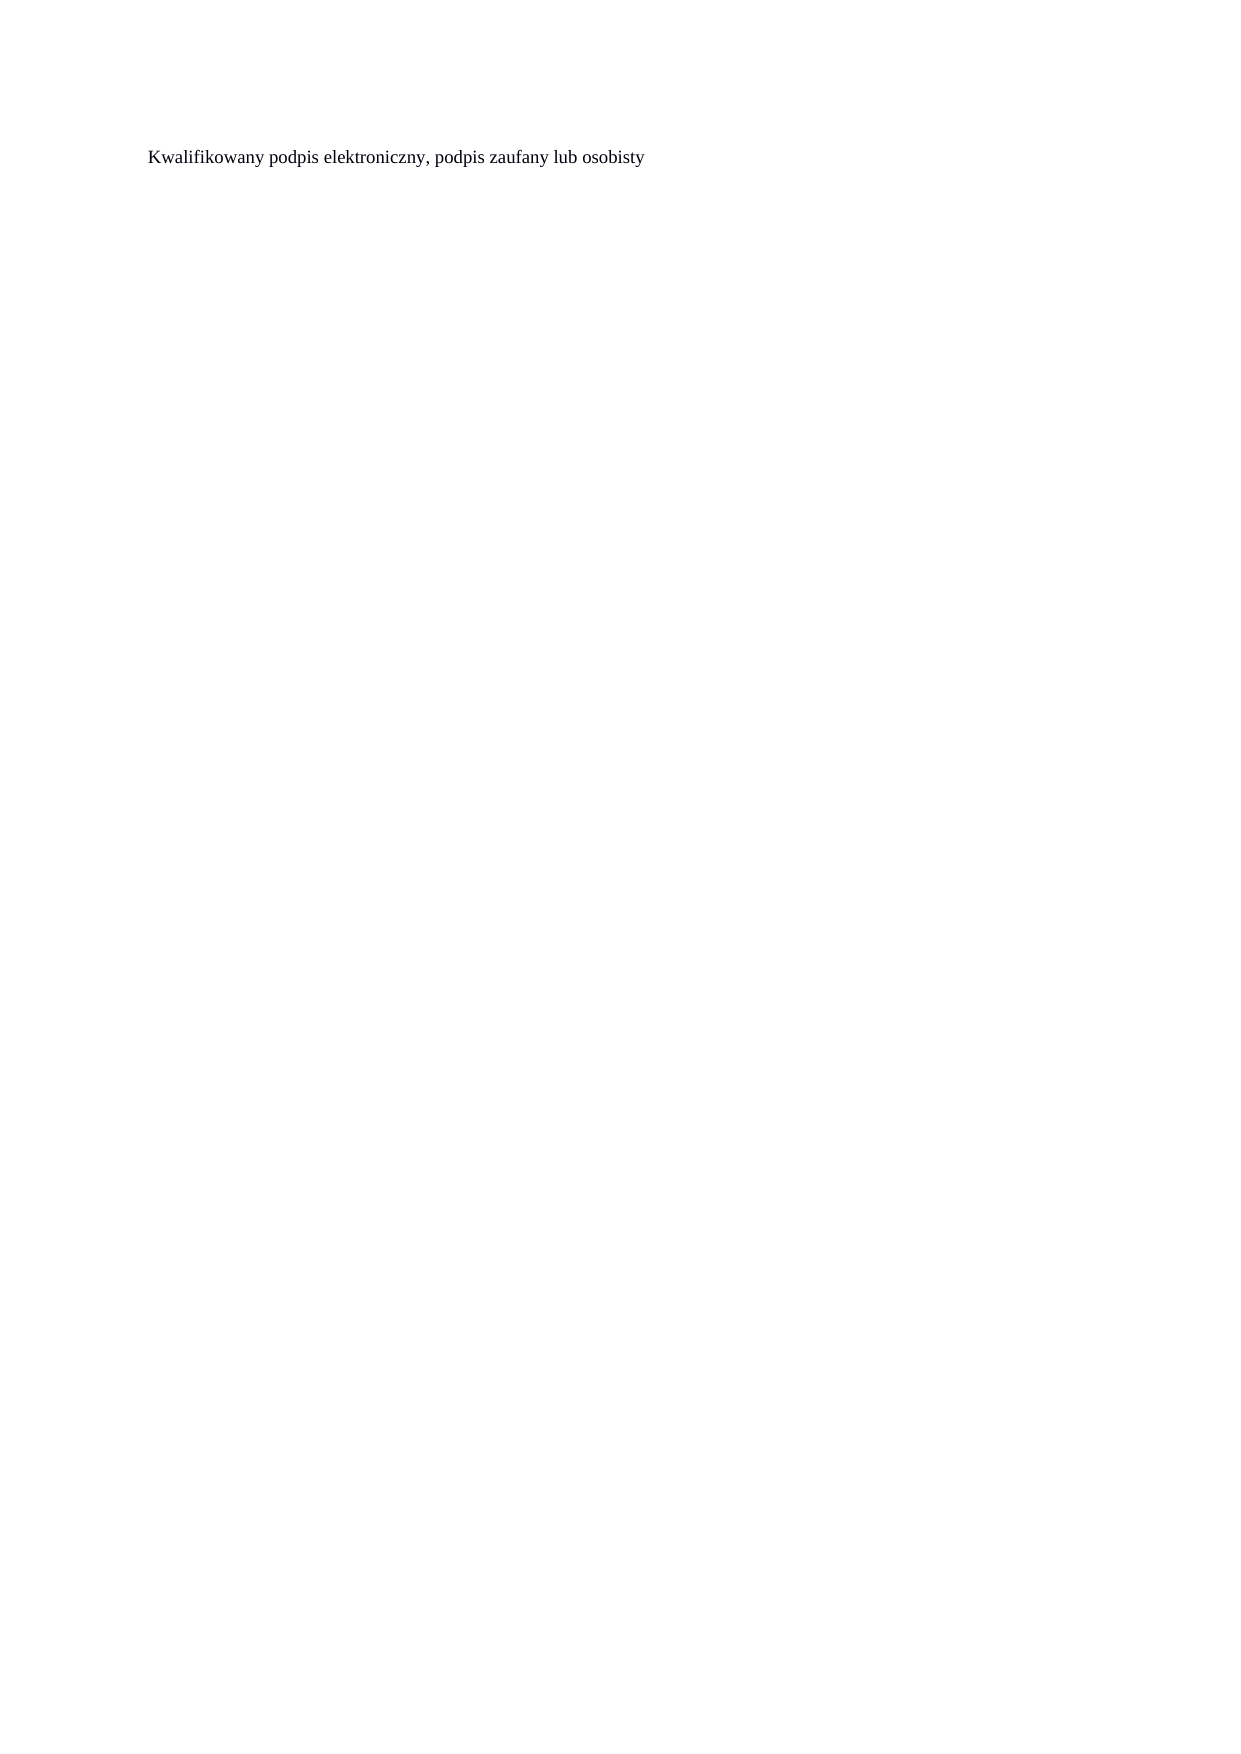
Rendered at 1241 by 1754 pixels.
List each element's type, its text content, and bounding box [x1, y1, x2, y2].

text Kwalifikowany podpis elektroniczny, podpis zaufany lub osobisty [148, 146, 1093, 168]
